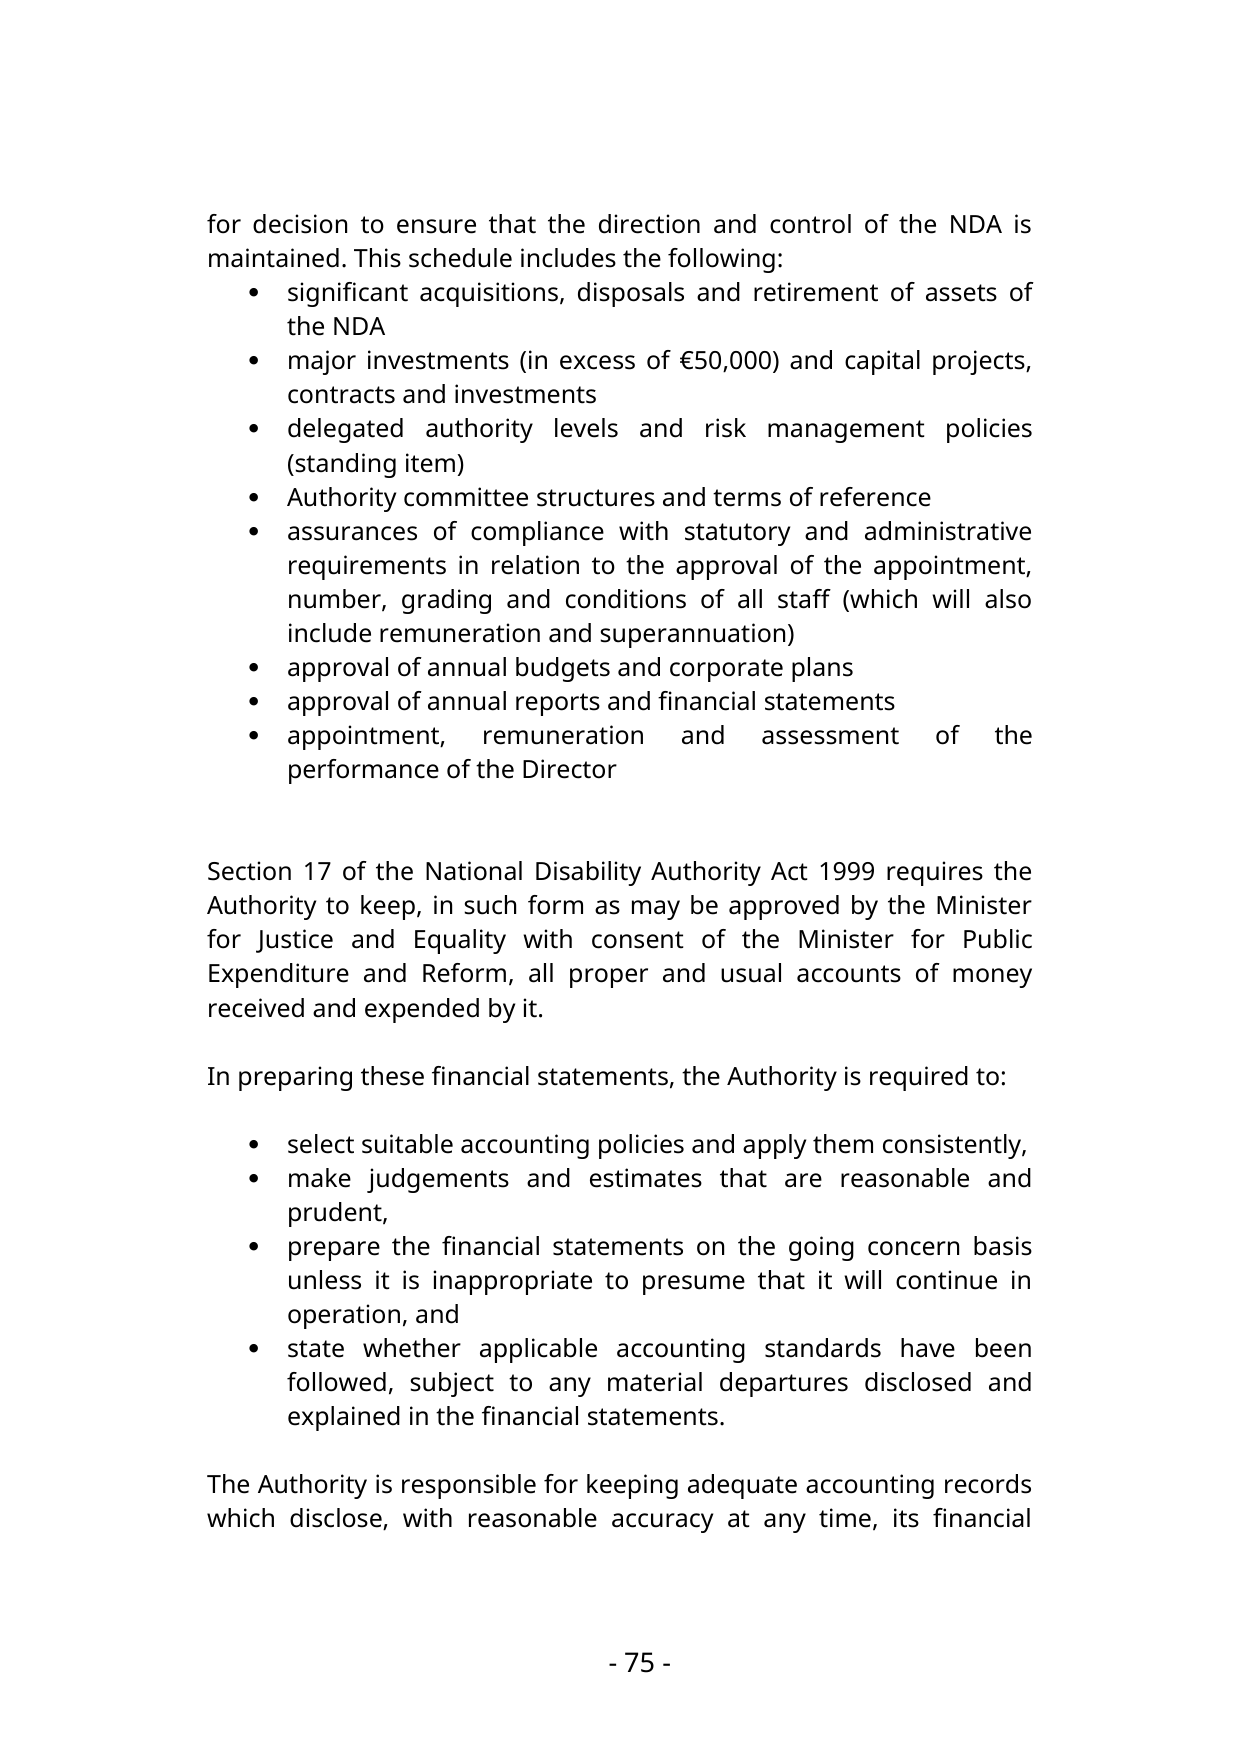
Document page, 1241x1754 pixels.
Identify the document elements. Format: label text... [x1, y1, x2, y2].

list prepare the financial statements on the going concern basis unless it is inappropriate to presume that it will continue in operation, and [249, 1229, 1033, 1331]
text Section 17 of the National Disability Authority Act 1999 requires the Authority to keep, in such form as may be approved by the Minister for Justice and Equality with consent of the Minister for Public Expenditure and Reform, all proper and usual accounts of money received and expended by it. [207, 854, 1033, 1024]
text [207, 1467, 1033, 1535]
list delegated authority levels and risk management policies (standing item) [249, 411, 1033, 479]
list assurances of compliance with statutory and administrative requirements in relation to the approval of the appointment, number, grading and conditions of all staff (which will also include remuneration and superannuation) [249, 513, 1033, 649]
list significant acquisitions, disposals and retirement of assets of the NDA [249, 275, 1033, 343]
list major investments (in excess of €50,000) and capital projects, contracts and investments [249, 343, 1033, 411]
list select suitable accounting policies and apply them consistently, [249, 1126, 1033, 1161]
list appointment, remuneration and assessment of the performance of the Director [249, 718, 1033, 786]
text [207, 207, 1033, 275]
list state whether applicable accounting standards have been followed, subject to any material departures disclosed and explained in the financial statements. [249, 1331, 1033, 1433]
list make judgements and estimates that are reasonable and prudent, [249, 1161, 1033, 1229]
list approval of annual budgets and corporate plans [249, 649, 1033, 684]
list approval of annual reports and financial statements [249, 684, 1033, 718]
list Authority committee structures and terms of reference [249, 479, 1033, 513]
text In preparing these financial statements, the Authority is required to: [207, 1058, 1033, 1092]
